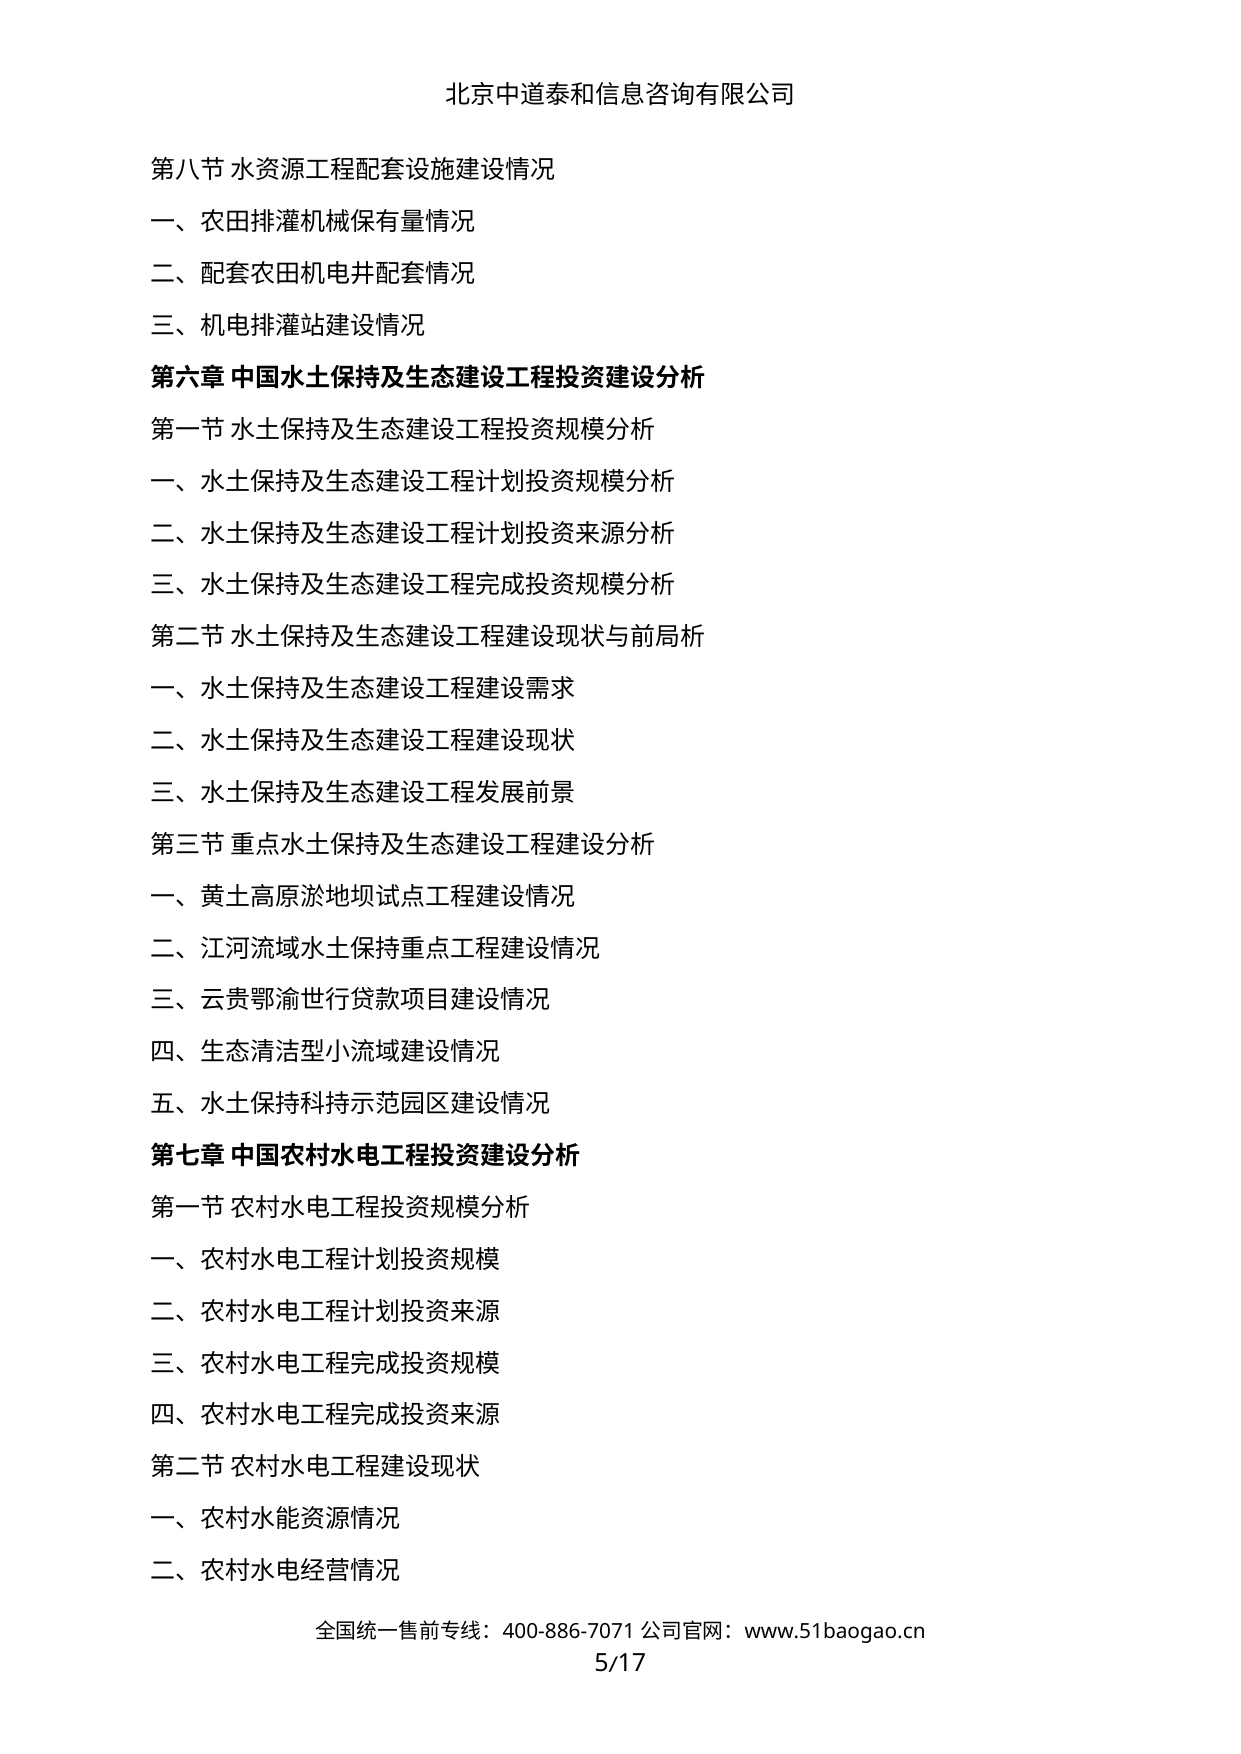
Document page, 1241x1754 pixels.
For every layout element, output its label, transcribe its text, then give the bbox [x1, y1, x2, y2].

text 一、水土保持及生态建设工程计划投资规模分析 [150, 461, 1090, 497]
text 第一节 水土保持及生态建设工程投资规模分析 [150, 409, 1090, 446]
text 一、农村水电工程计划投资规模 [150, 1239, 1090, 1276]
text 一、水土保持及生态建设工程建设需求 [150, 669, 1090, 705]
text 二、农村水电工程计划投资来源 [150, 1291, 1090, 1327]
text 第二节 农村水电工程建设现状 [150, 1447, 1090, 1483]
text 二、配套农田机电井配套情况 [150, 254, 1090, 290]
text 一、农村水能资源情况 [150, 1499, 1090, 1535]
text 第一节 农村水电工程投资规模分析 [150, 1187, 1090, 1224]
text 四、农村水电工程完成投资来源 [150, 1395, 1090, 1431]
text 二、江河流域水土保持重点工程建设情况 [150, 928, 1090, 964]
text 一、农田排灌机械保有量情况 [150, 202, 1090, 238]
text 四、生态清洁型小流域建设情况 [150, 1032, 1090, 1068]
text 第七章 中国农村水电工程投资建设分析 [150, 1136, 1090, 1172]
text 三、农村水电工程完成投资规模 [150, 1343, 1090, 1379]
text 五、水土保持科持示范园区建设情况 [150, 1084, 1090, 1120]
text 三、云贵鄂渝世行贷款项目建设情况 [150, 980, 1090, 1016]
text 第二节 水土保持及生态建设工程建设现状与前局析 [150, 617, 1090, 653]
text 二、水土保持及生态建设工程建设现状 [150, 721, 1090, 757]
text 一、黄土高原淤地坝试点工程建设情况 [150, 876, 1090, 912]
text 二、水土保持及生态建设工程计划投资来源分析 [150, 513, 1090, 549]
text 第三节 重点水土保持及生态建设工程建设分析 [150, 824, 1090, 861]
text 三、机电排灌站建设情况 [150, 306, 1090, 342]
text 三、水土保持及生态建设工程发展前景 [150, 772, 1090, 809]
text 第八节 水资源工程配套设施建设情况 [150, 150, 1090, 186]
text 第六章 中国水土保持及生态建设工程投资建设分析 [150, 357, 1090, 394]
text 三、水土保持及生态建设工程完成投资规模分析 [150, 565, 1090, 601]
text 二、农村水电经营情况 [150, 1551, 1090, 1587]
